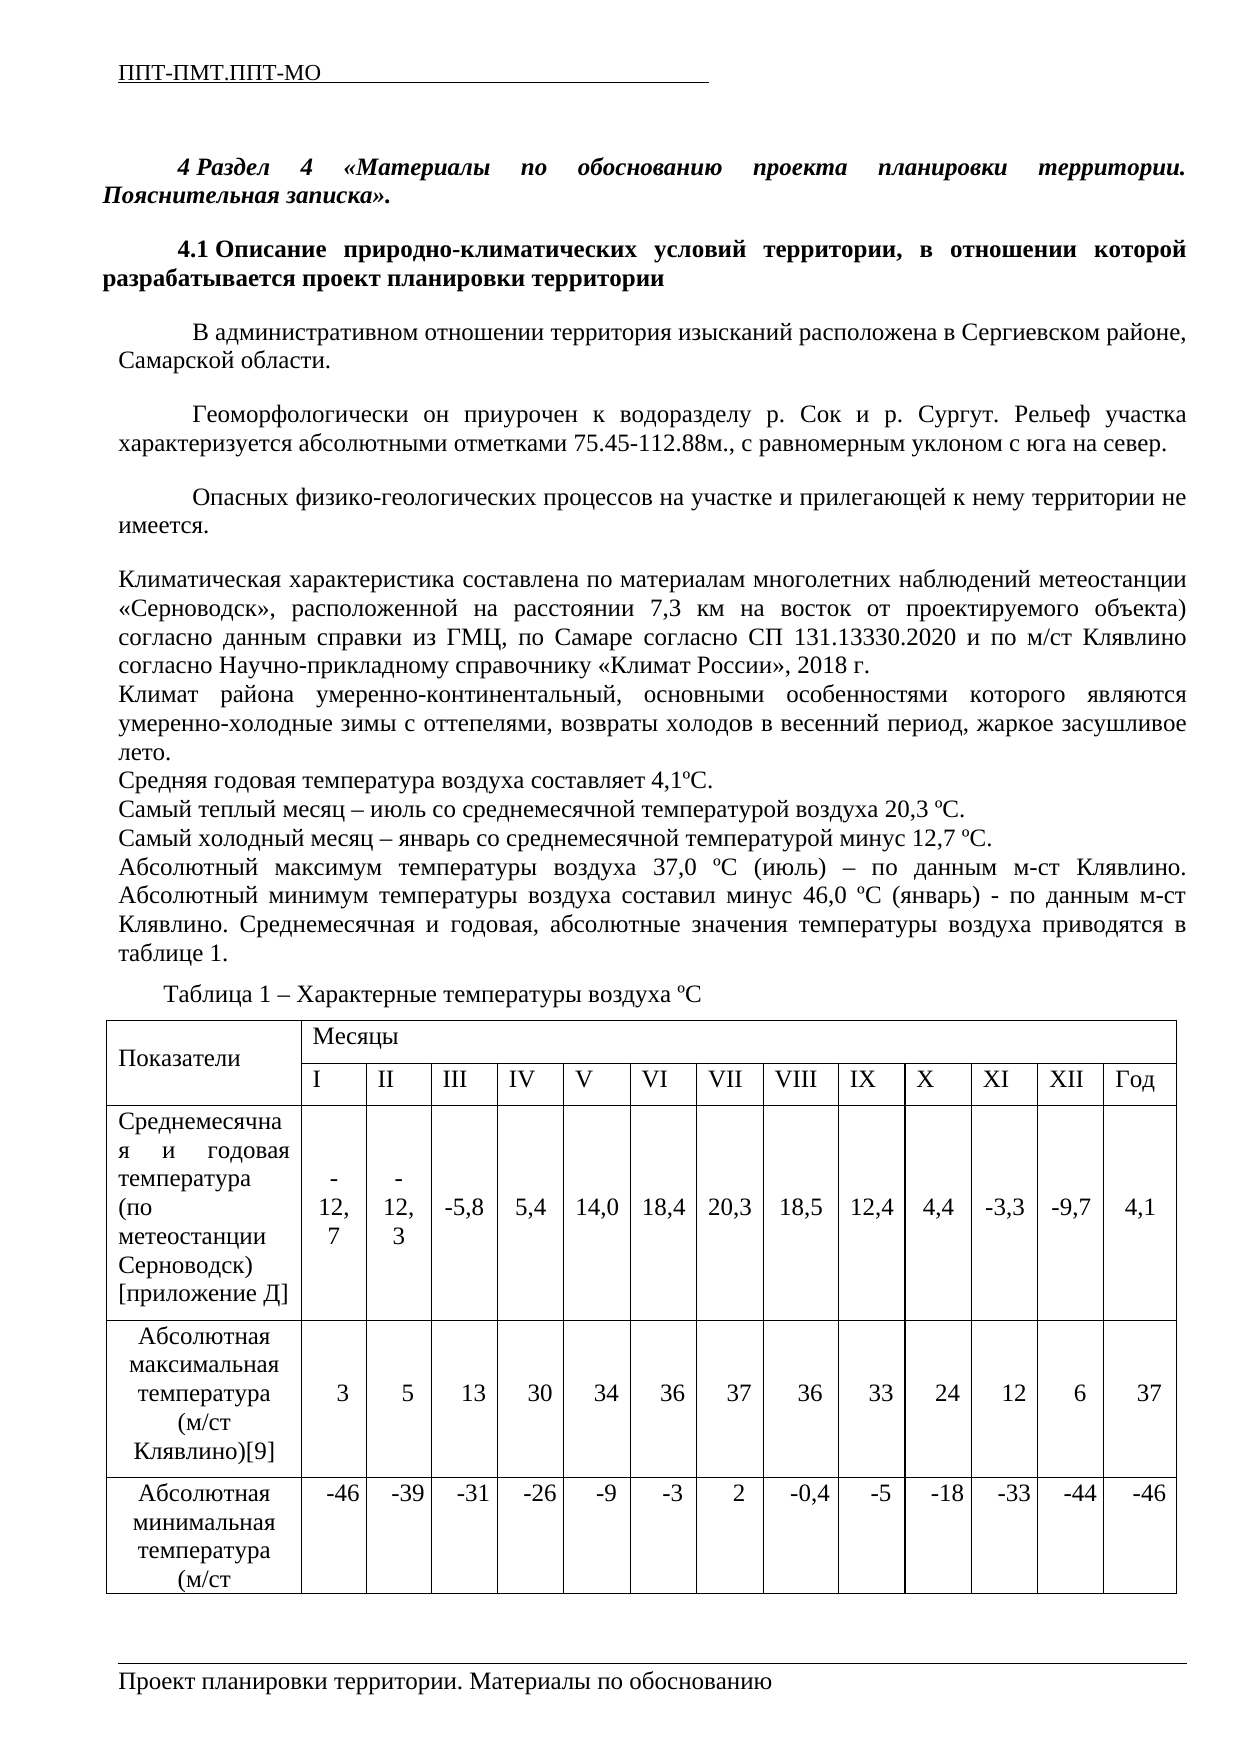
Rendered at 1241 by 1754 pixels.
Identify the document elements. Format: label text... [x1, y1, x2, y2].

table_cell 36 [764, 1321, 838, 1477]
text Опасных физико-геологических процессов на участке и прилегающей к нему территории не имеется. [118, 482, 1187, 539]
table_cell IV [498, 1064, 563, 1105]
text Средняя годовая температура воздуха составляет 4,1ºС. [118, 765, 1187, 794]
table_cell -5,8 [432, 1106, 497, 1320]
table_cell 33 [839, 1321, 904, 1477]
table_cell -0,4 [764, 1478, 838, 1593]
text Самый теплый месяц – июль со среднемесячной температурой воздуха 20,3 ºС. [118, 794, 1187, 823]
subtitle Описание природно-климатических условий территории, в отношении которой разрабатывается проект планировки территории [102, 234, 1187, 292]
table_cell X [906, 1064, 971, 1105]
table_header Показатели [107, 1021, 301, 1105]
table_cell 3 [302, 1321, 366, 1477]
subtitle Раздел 4 «Материалы по обоснованию проекта планировки территории. Пояснительная записка». [102, 152, 1187, 209]
table_cell -44 [1038, 1478, 1103, 1593]
table_cell 4,1 [1104, 1106, 1176, 1320]
table_cell -26 [498, 1478, 563, 1593]
text Климат района умеренно-континентальный, основными особенностями которого являются умеренно-холодные зимы с оттепелями, возвраты холодов в весенний период, жаркое засушливое лето. [118, 679, 1187, 765]
table_cell 20,3 [697, 1106, 763, 1320]
text Геоморфологически он приурочен к водоразделу р. Сок и р. Сургут. Рельеф участка характеризуется абсолютными отметками 75.45-112.88м., с равномерным уклоном с юга на север. [118, 399, 1187, 457]
table_cell Среднемесячная и годовая температура (по метеостанции Серноводск) [приложение Д] [107, 1106, 301, 1320]
table_cell -12,3 [367, 1106, 431, 1320]
table_cell Год [1104, 1064, 1176, 1105]
table_cell 4,4 [906, 1106, 971, 1320]
table_cell 6 [1038, 1321, 1103, 1477]
table_cell XII [1038, 1064, 1103, 1105]
table_cell -18 [906, 1478, 971, 1593]
table_cell -3 [631, 1478, 696, 1593]
table_cell 18,5 [764, 1106, 838, 1320]
table_cell 36 [631, 1321, 696, 1477]
table_cell 18,4 [631, 1106, 696, 1320]
text Климатическая характеристика составлена по материалам многолетних наблюдений метеостанции «Серноводск», расположенной на расстоянии 7,3 км на восток от проектируемого объекта) согласно данным справки из ГМЦ, по Самаре согласно СП 131.13330.2020 и по м/ст Клявлино согласно Научно-прикладному справочнику «Климат России», 2018 г. [118, 564, 1187, 679]
table_cell -46 [302, 1478, 366, 1593]
table_cell 5 [367, 1321, 431, 1477]
text Таблица 1 – Характерные температуры воздуха ºС [163, 979, 1187, 1008]
table_cell -46 [1104, 1478, 1176, 1593]
table_cell 30 [498, 1321, 563, 1477]
table_cell 37 [1104, 1321, 1176, 1477]
text В административном отношении территория изысканий расположена в Сергиевском районе, Самарской области. [118, 317, 1187, 374]
table_cell -12,7 [302, 1106, 366, 1320]
table_cell VI [631, 1064, 696, 1105]
table_cell 5,4 [498, 1106, 563, 1320]
table_cell 13 [432, 1321, 497, 1477]
table_cell VII [697, 1064, 763, 1105]
table_cell -39 [367, 1478, 431, 1593]
table_cell 2 [697, 1478, 763, 1593]
table_cell -31 [432, 1478, 497, 1593]
table_cell II [367, 1064, 431, 1105]
table_cell -9,7 [1038, 1106, 1103, 1320]
table_cell -9 [564, 1478, 630, 1593]
table_cell -3,3 [972, 1106, 1037, 1320]
table_cell -5 [839, 1478, 904, 1593]
table_header Месяцы [302, 1021, 1176, 1063]
table_cell Абсолютная максимальная температура (м/ст Клявлино)[9] [107, 1321, 301, 1477]
text Абсолютный максимум температуры воздуха 37,0 ºС (июль) – по данным м-ст Клявлино. Абсолютный минимум температуры воздуха составил минус 46,0 ºС (январь) - по данным м-ст Клявлино. Среднемесячная и годовая, абсолютные значения температуры воздуха приводятся в таблице 1. [118, 852, 1187, 967]
table_cell XI [972, 1064, 1037, 1105]
table_cell -33 [972, 1478, 1037, 1593]
table_cell VIII [764, 1064, 838, 1105]
text Самый холодный месяц – январь со среднемесячной температурой минус 12,7 ºС. [118, 823, 1187, 852]
table_cell I [302, 1064, 366, 1105]
table_cell III [432, 1064, 497, 1105]
table_cell 14,0 [564, 1106, 630, 1320]
table_cell 24 [906, 1321, 971, 1477]
table_cell IX [839, 1064, 904, 1105]
table_cell 34 [564, 1321, 630, 1477]
table_cell V [564, 1064, 630, 1105]
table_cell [107, 1478, 301, 1593]
table_cell 12 [972, 1321, 1037, 1477]
table_cell 12,4 [839, 1106, 904, 1320]
table_cell 37 [697, 1321, 763, 1477]
